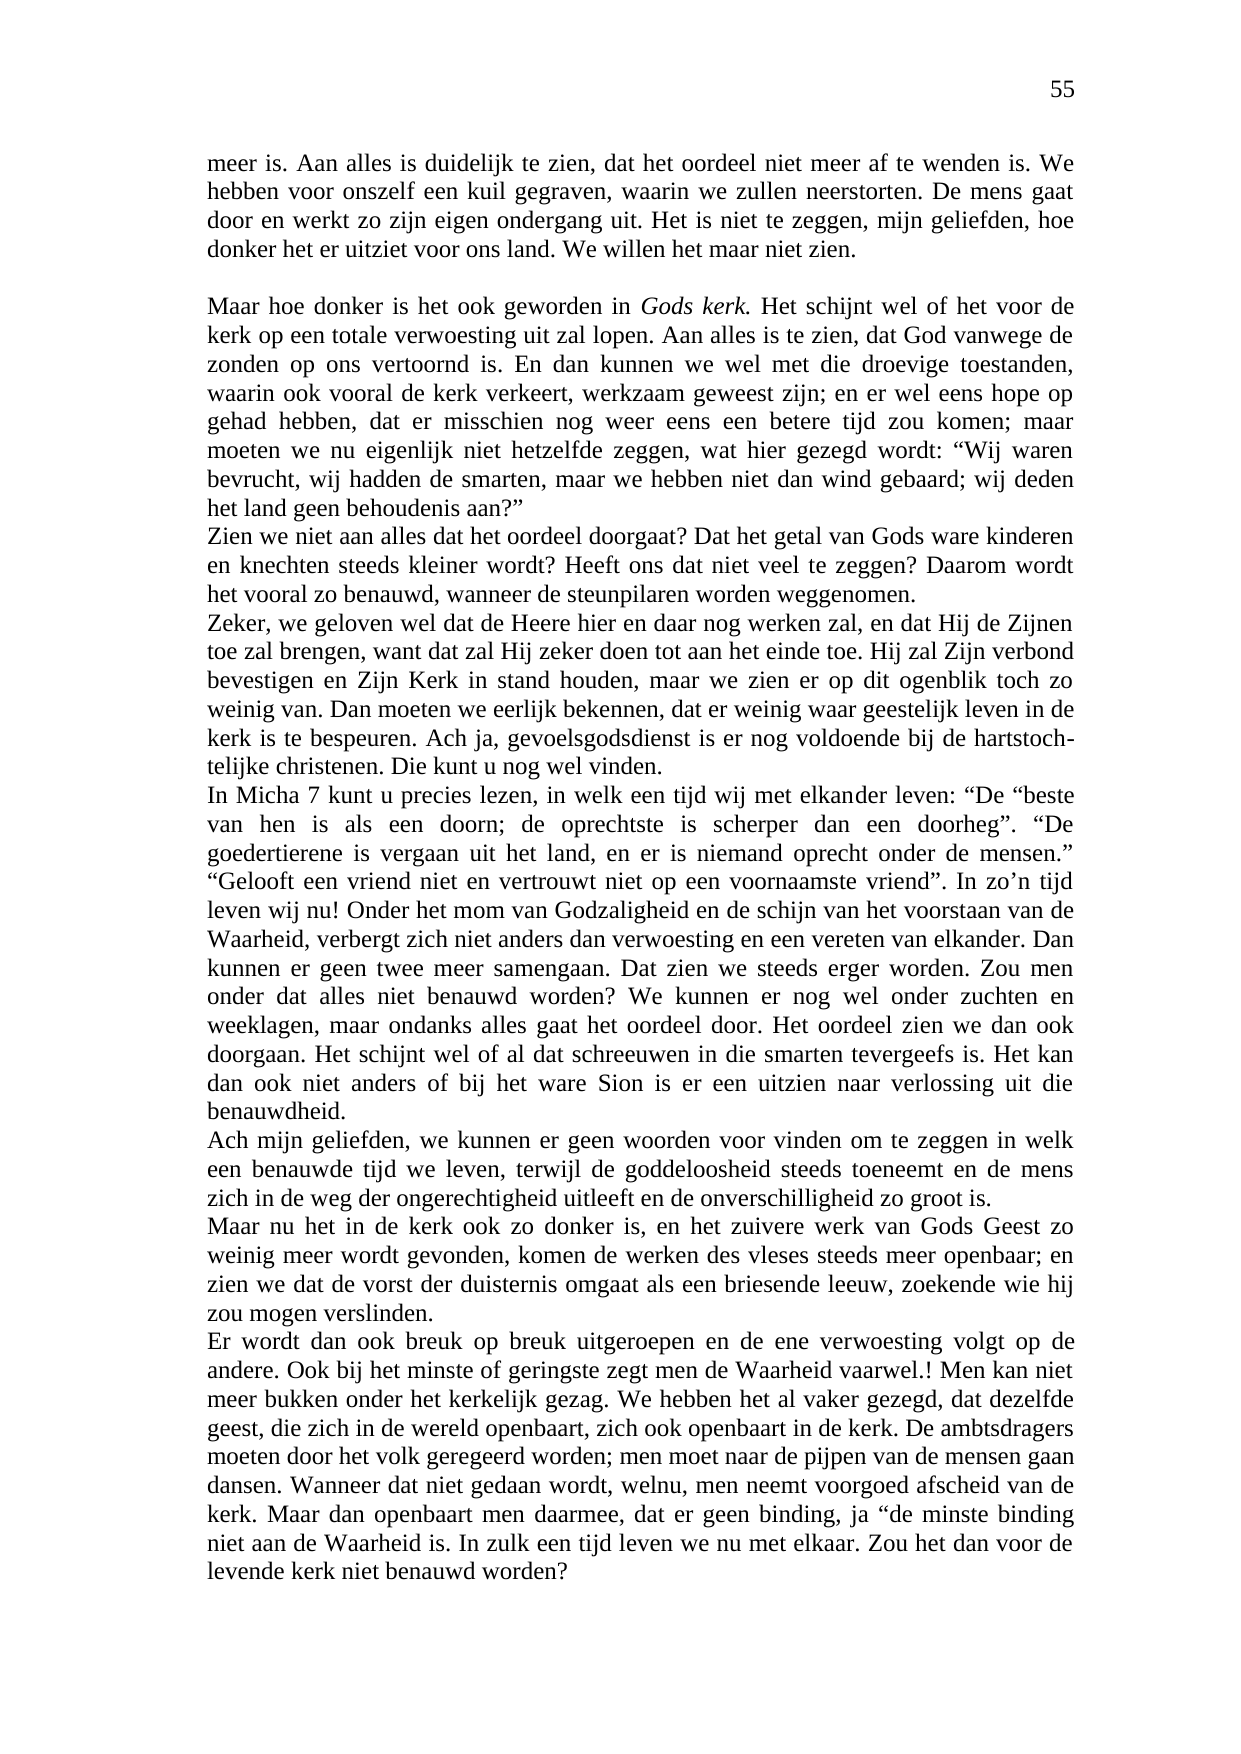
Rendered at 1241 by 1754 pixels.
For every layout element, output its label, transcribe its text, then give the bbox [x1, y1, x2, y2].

text Maar nu het in de kerk ook zo donker is, en het zuivere werk van Gods Geest zo weinig meer wordt gevonden, komen de werken des vleses steeds meer openbaar; en zien we dat de vorst der duisternis omgaat als een briesende leeuw, zoekende wie hij zou mogen verslinden. [207, 1211, 1075, 1326]
text In Micha 7 kunt u precies lezen, in welk een tijd wij met elkander leven: “De “beste van hen is als een doorn; de oprechtste is scherper dan een doorheg”. “De goedertierene is vergaan uit het land, en er is niemand oprecht onder de mensen.” “Gelooft een vriend niet en vertrouwt niet op een voornaamste vriend”. In zo’n tijd leven wij nu! Onder het mom van Godzaligheid en de schijn van het voorstaan van de Waarheid, verbergt zich niet anders dan verwoesting en een vereten van elkander. Dan kunnen er geen twee meer samengaan. Dat zien we steeds erger worden. Zou men onder dat alles niet benauwd worden? We kunnen er nog wel onder zuchten en weeklagen, maar ondanks alles gaat het oordeel door. Het oordeel zien we dan ook doorgaan. Het schijnt wel of al dat schreeuwen in die smarten tevergeefs is. Het kan dan ook niet anders of bij het ware Sion is er een uitzien naar verlossing uit die benauwdheid. [207, 780, 1075, 1125]
text Er wordt dan ook breuk op breuk uitgeroepen en de ene verwoesting volgt op de andere. Ook bij het minste of geringste zegt men de Waarheid vaarwel.! Men kan niet meer bukken onder het kerkelijk gezag. We hebben het al vaker gezegd, dat dezelfde geest, die zich in de wereld openbaart, zich ook openbaart in de kerk. De ambtsdragers moeten door het volk geregeerd worden; men moet naar de pijpen van de mensen gaan dansen. Wanneer dat niet gedaan wordt, welnu, men neemt voorgoed afscheid van de kerk. Maar dan openbaart men daarmee, dat er geen binding, ja “de minste binding niet aan de Waarheid is. In zulk een tijd leven we nu met elkaar. Zou het dan voor de levende kerk niet benauwd worden? [207, 1326, 1075, 1585]
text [207, 148, 1075, 263]
text Zeker, we geloven wel dat de Heere hier en daar nog werken zal, en dat Hij de Zijnen toe zal brengen, want dat zal Hij zeker doen tot aan het einde toe. Hij zal Zijn verbond bevestigen en Zijn Kerk in stand houden, maar we zien er op dit ogenblik toch zo weinig van. Dan moeten we eerlijk bekennen, dat er weinig waar geestelijk leven in de kerk is te bespeuren. Ach ja, gevoelsgodsdienst is er nog voldoende bij de hartstochtelijke christenen. Die kunt u nog wel vinden. [207, 608, 1075, 780]
text Zien we niet aan alles dat het oordeel doorgaat? Dat het getal van Gods ware kinderen en knechten steeds kleiner wordt? Heeft ons dat niet veel te zeggen? Daarom wordt het vooral zo benauwd, wanneer de steunpilaren worden weggenomen. [207, 521, 1075, 608]
text Ach mijn geliefden, we kunnen er geen woorden voor vinden om te zeggen in welk een benauwde tijd we leven, terwijl de goddeloosheid steeds toeneemt en de mens zich in de weg der ongerechtigheid uitleeft en de onverschilligheid zo groot is. [207, 1125, 1075, 1211]
text Maar hoe donker is het ook geworden in Gods kerk. Het schijnt wel of het voor de kerk op een totale verwoesting uit zal lopen. Aan alles is te zien, dat God vanwege de zonden op ons vertoornd is. En dan kunnen we wel met die droevige toestanden, waarin ook vooral de kerk verkeert, werkzaam geweest zijn; en er wel eens hope op gehad hebben, dat er misschien nog weer eens een betere tijd zou komen; maar moeten we nu eigenlijk niet hetzelfde zeggen, wat hier gezegd wordt: “Wij waren bevrucht, wij hadden de smarten, maar we hebben niet dan wind gebaard; wij deden het land geen behoudenis aan?” [207, 291, 1075, 521]
